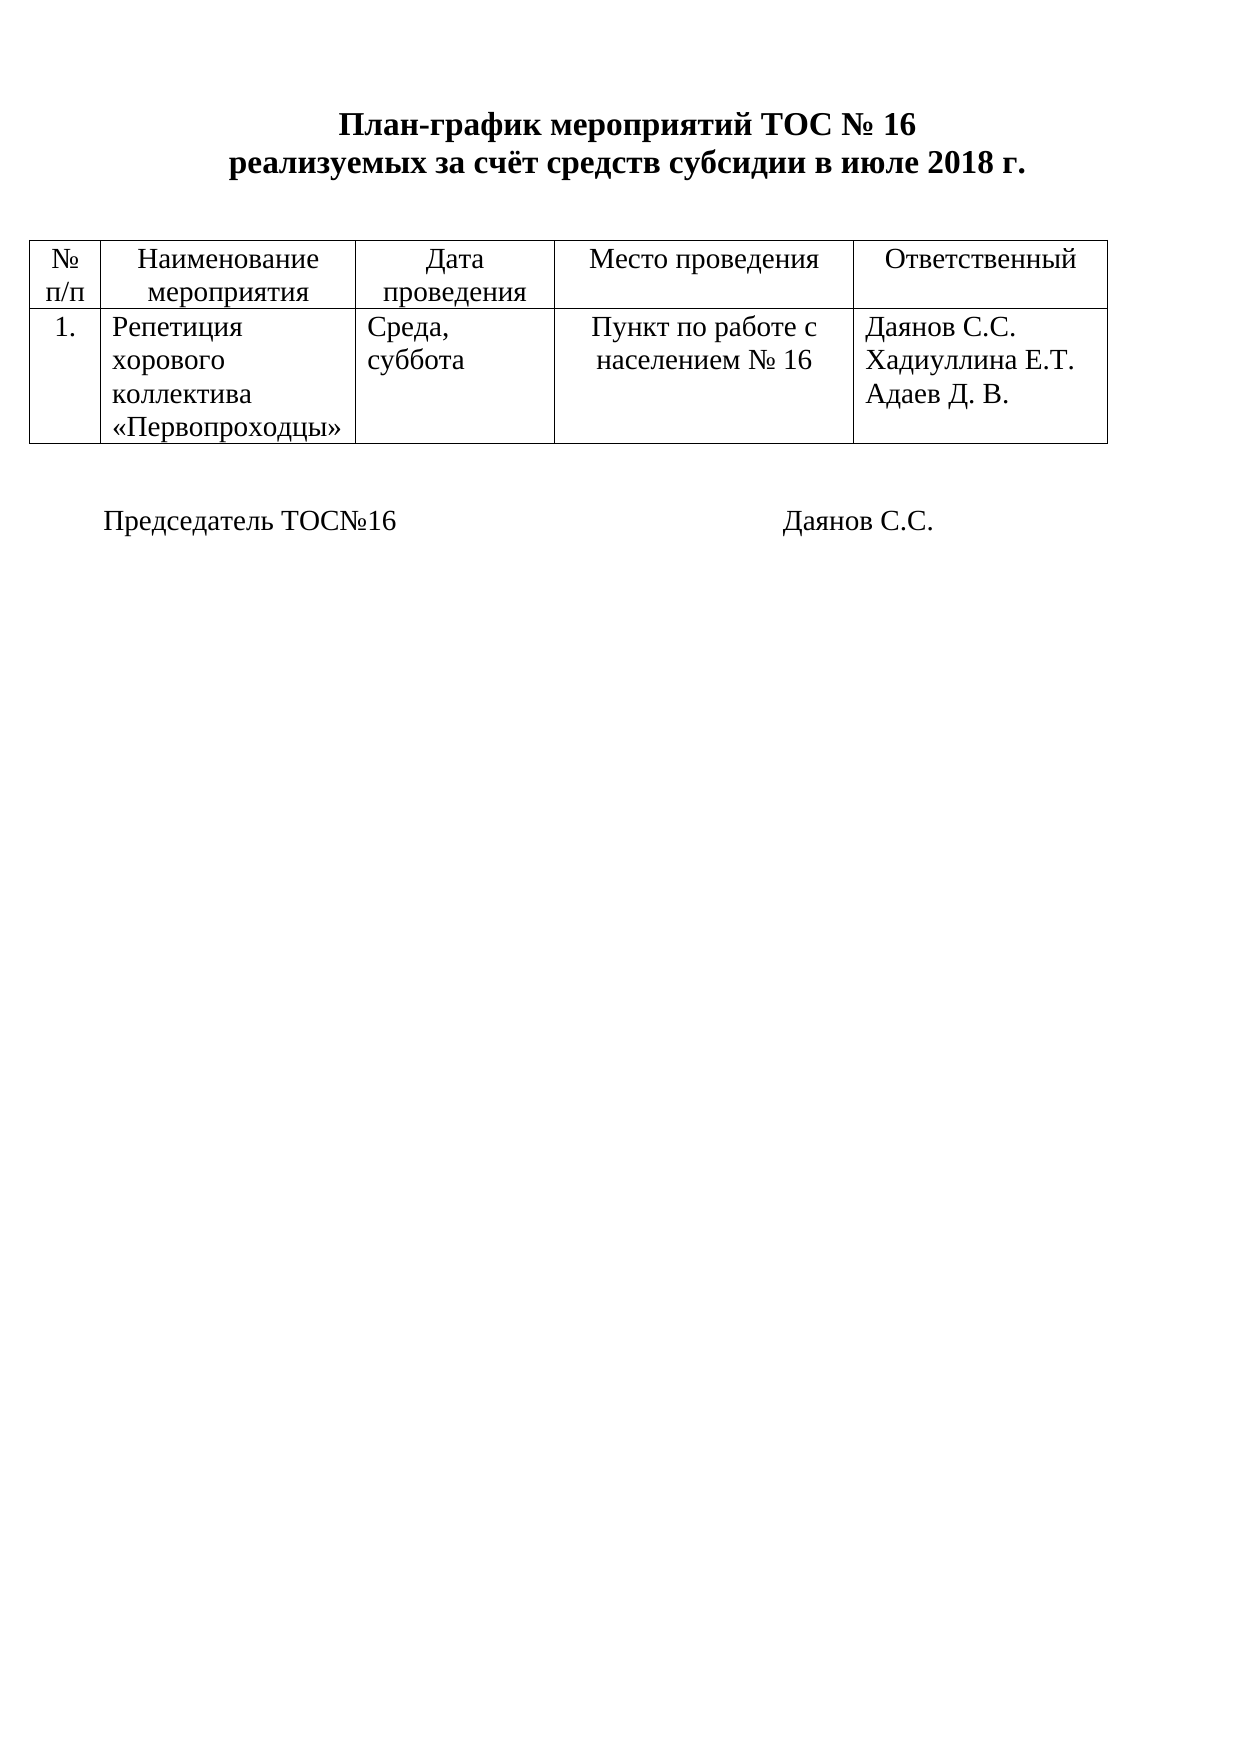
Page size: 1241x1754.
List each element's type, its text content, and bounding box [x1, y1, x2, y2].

text реализуемых за счёт средств субсидии в июле 2018 г. [88, 142, 1166, 180]
text Председатель ТОС№16 Даянов С.С. [88, 503, 1166, 537]
table_header Ответственный [854, 241, 1107, 308]
table_cell Даянов С.С. Хадиуллина Е.Т. Адаев Д. В. [854, 309, 1107, 443]
table_header Дата проведения [356, 241, 554, 308]
text План-график мероприятий ТОС № 16 [88, 104, 1166, 142]
table_cell Пункт по работе с населением № 16 [555, 309, 853, 443]
table_cell Репетиция хорового коллектива «Первопроходцы» [101, 309, 355, 443]
table_header № п/п [30, 241, 100, 308]
table_header Наименование мероприятия [101, 241, 355, 308]
table_header Место проведения [555, 241, 853, 308]
table_cell 1. [30, 309, 100, 443]
table_cell Среда, суббота [356, 309, 554, 443]
